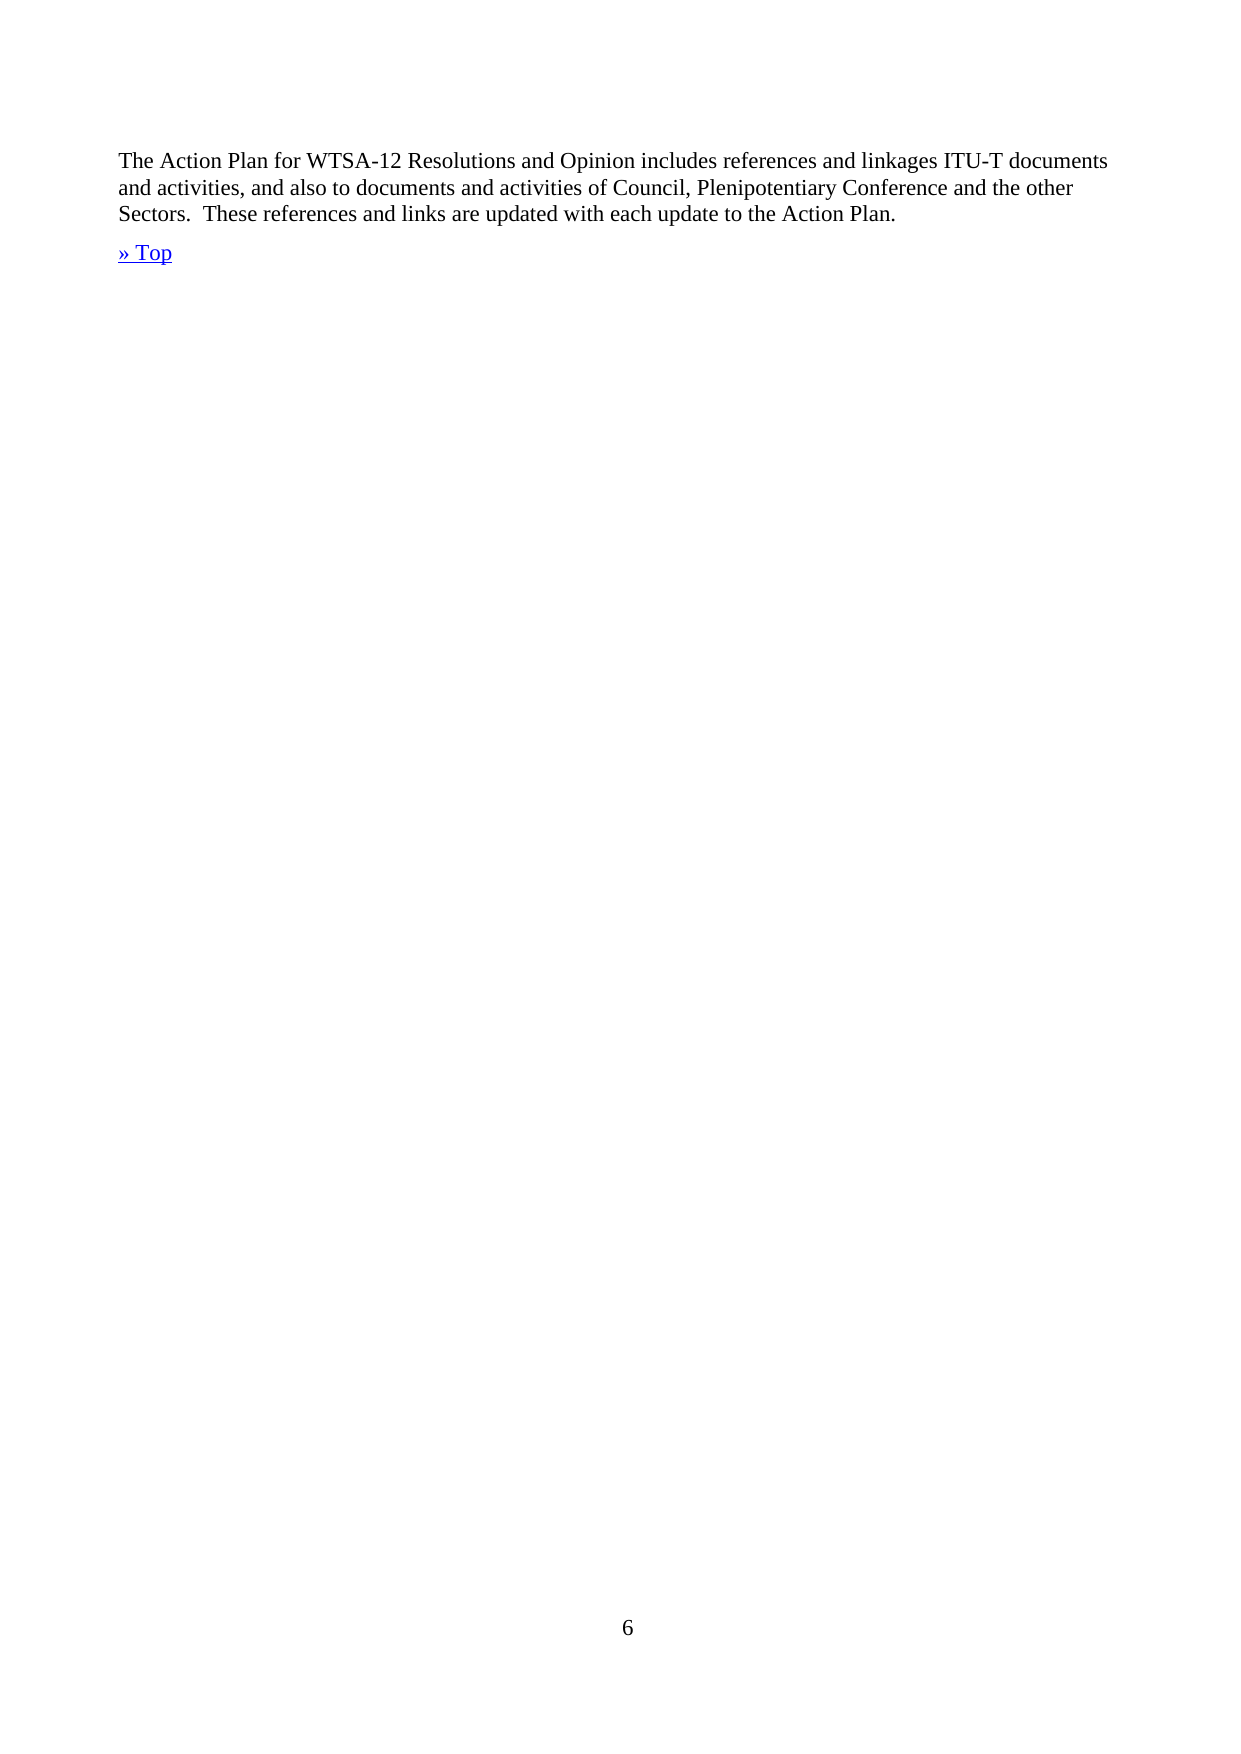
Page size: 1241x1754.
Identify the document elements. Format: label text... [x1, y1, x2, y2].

text The Action Plan for WTSA-12 Resolutions and Opinion includes references and linkages ITU-T documents and activities, and also to documents and activities of Council, Plenipotentiary Conference and the other Sectors. These references and links are updated with each update to the Action Plan. [118, 148, 1137, 227]
text » Top [118, 239, 1137, 266]
